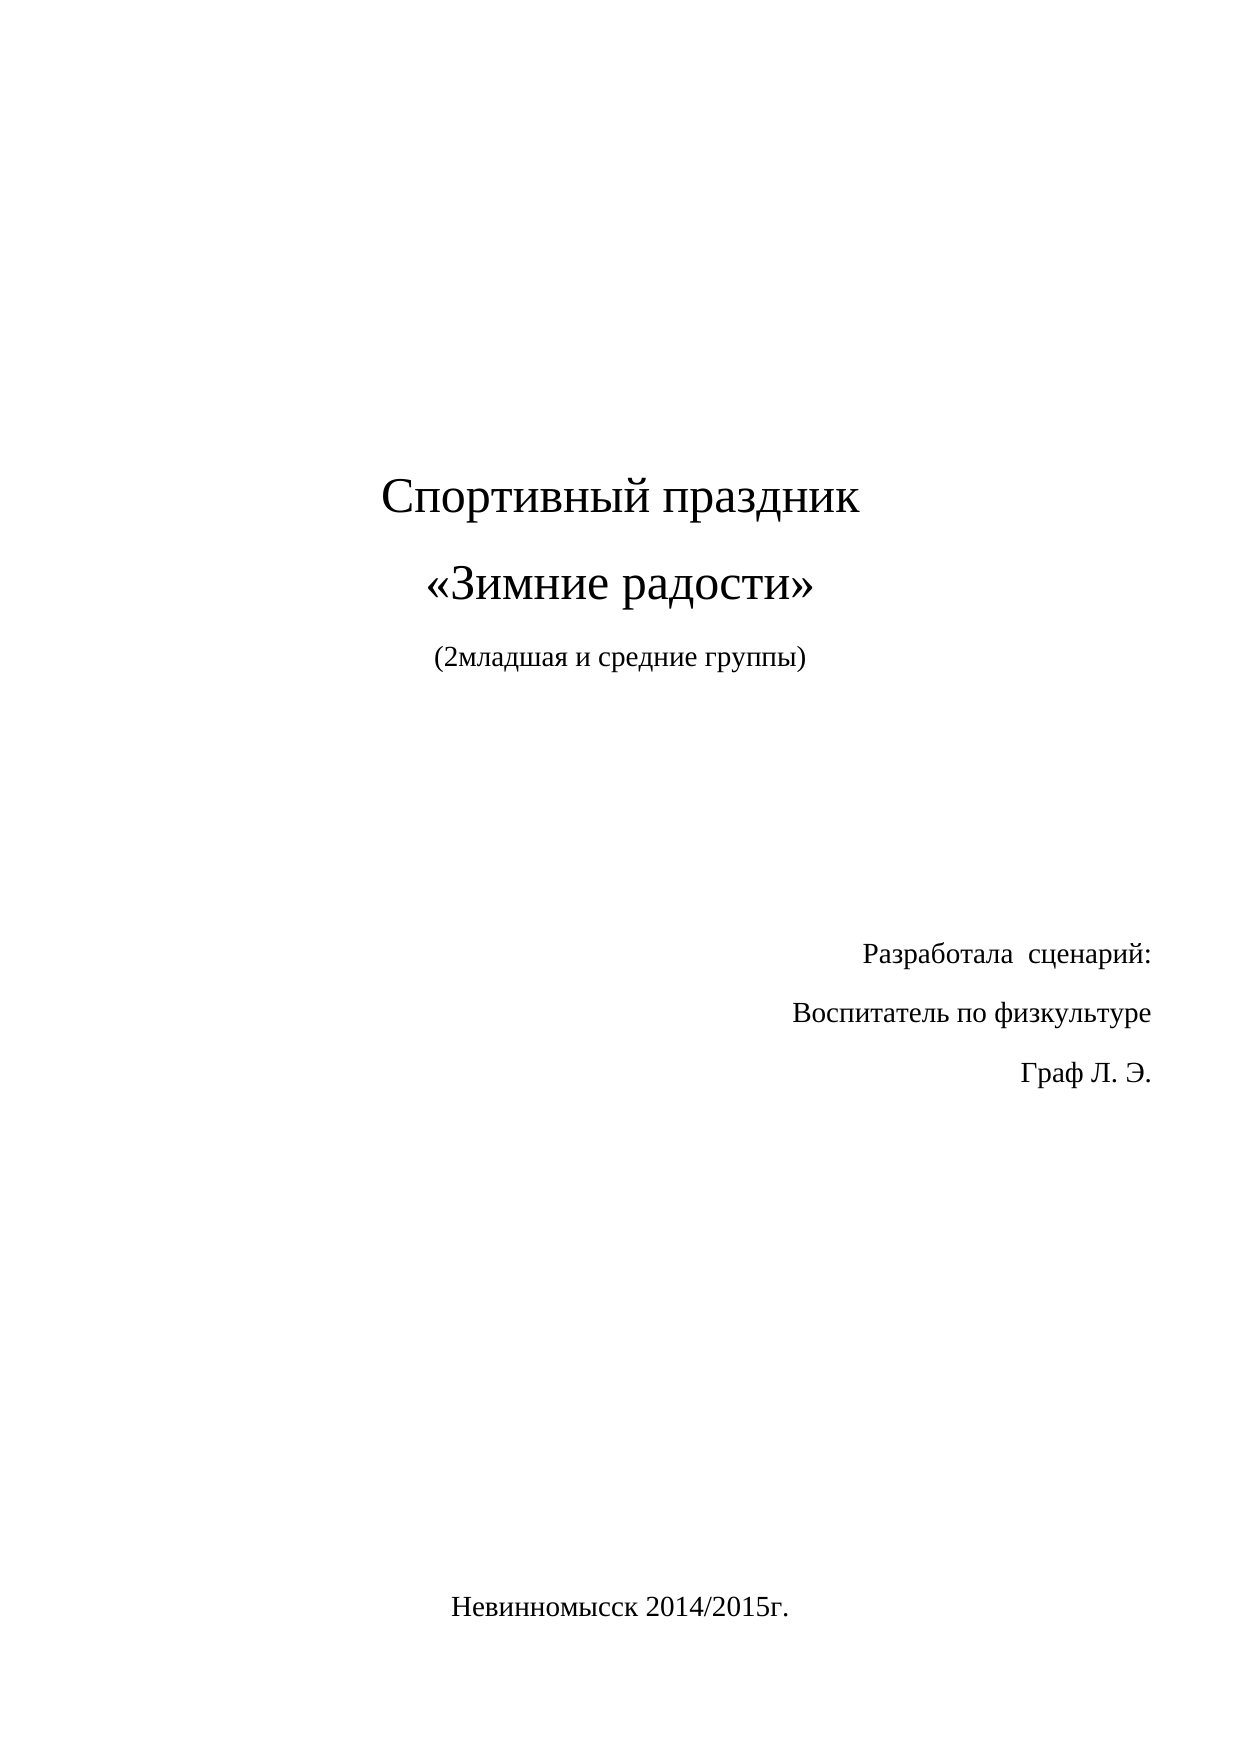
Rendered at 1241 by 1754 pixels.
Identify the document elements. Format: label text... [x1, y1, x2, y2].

text Невинномысск 2014/2015г. [89, 1589, 1152, 1623]
text Спортивный праздник [89, 466, 1152, 523]
text Воспитатель по физкультуре [89, 996, 1152, 1029]
text Граф Л. Э. [89, 1055, 1152, 1088]
text Разработала сценарий: [89, 936, 1152, 970]
text (2младшая и средние группы) [89, 639, 1152, 673]
text «Зимние радости» [89, 552, 1152, 610]
